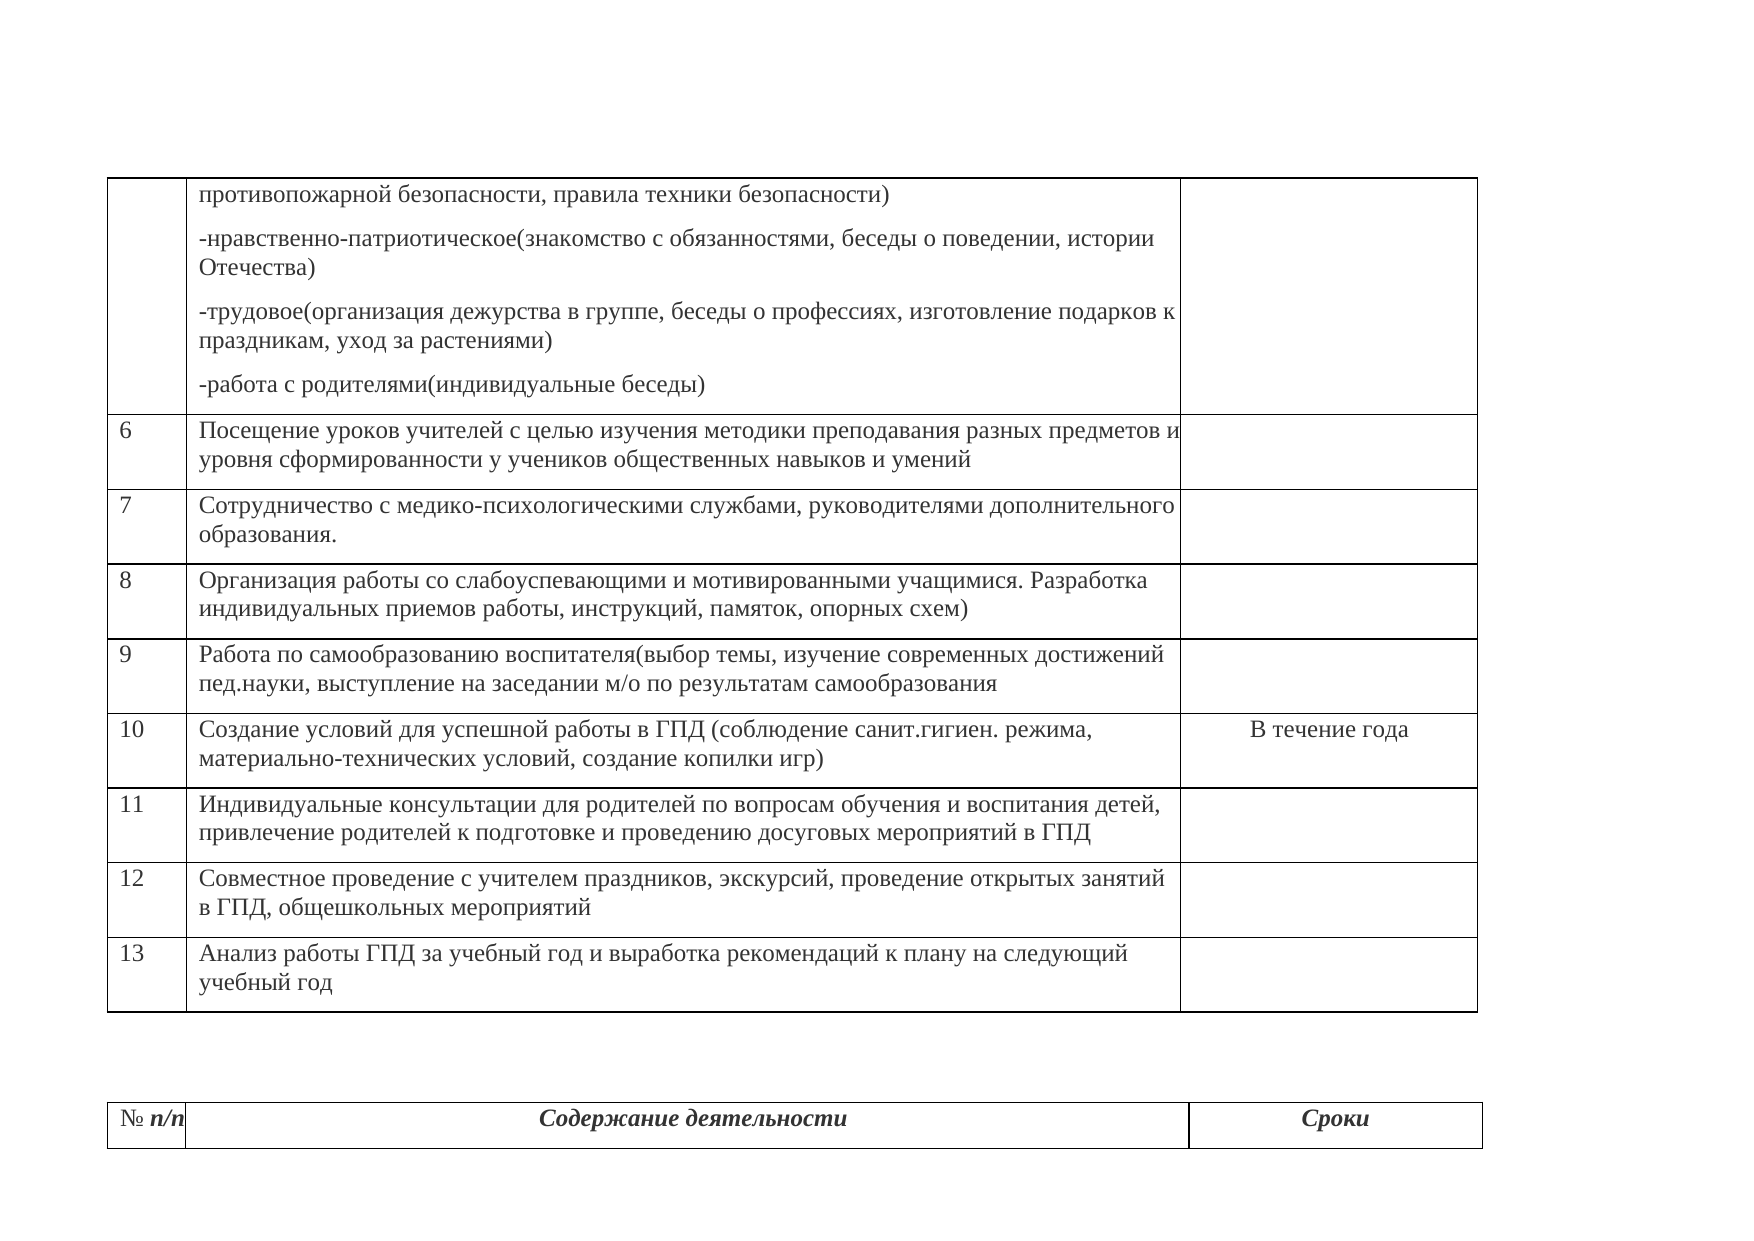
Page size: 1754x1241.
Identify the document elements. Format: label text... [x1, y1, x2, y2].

table_cell 12 [108, 863, 186, 937]
table_header № п/п [108, 1103, 185, 1147]
table_cell В течение года [1181, 714, 1477, 787]
table_cell Совместное проведение с учителем праздников, экскурсий, проведение открытых занятий в ГПД, общешкольных мероприятий [187, 863, 1180, 937]
table_cell 5 [108, 179, 186, 414]
table_cell [1181, 938, 1477, 1011]
table_cell [1181, 179, 1477, 414]
table_cell 10 [108, 714, 186, 787]
table_cell [1181, 415, 1477, 488]
table_cell 9 [108, 640, 186, 712]
table_cell 7 [108, 490, 186, 563]
table_cell Создание условий для успешной работы в ГПД (соблюдение санит.гигиен. режима, материально-технических условий, создание копилки игр) [187, 714, 1180, 787]
table_cell Организация работы со слабоуспевающими и мотивированными учащимися. Разработка индивидуальных приемов работы, инструкций, памяток, опорных схем) [187, 565, 1180, 638]
table_header Содержание деятельности [186, 1103, 1188, 1147]
table_cell Посещение уроков учителей с целью изучения методики преподавания разных предметов и уровня сформированности у учеников общественных навыков и умений [187, 415, 1180, 488]
table_cell Работа по самообразованию воспитателя(выбор темы, изучение современных достижений пед.науки, выступление на заседании м/о по результатам самообразования [187, 640, 1180, 712]
table_cell Индивидуальные консультации для родителей по вопросам обучения и воспитания детей, привлечение родителей к подготовке и проведению досуговых мероприятий в ГПД [187, 789, 1180, 862]
table_cell [1181, 640, 1477, 712]
table_cell 13 [108, 938, 186, 1011]
table_cell [1181, 565, 1477, 638]
table_cell [1181, 863, 1477, 937]
table_cell [1181, 789, 1477, 862]
table_cell 11 [108, 789, 186, 862]
table_cell 6 [108, 415, 186, 488]
table_cell [1181, 490, 1477, 563]
table_cell 8 [108, 565, 186, 638]
table_cell Сотрудничество с медико-психологическими службами, руководителями дополнительного образования. [187, 490, 1180, 563]
table_header Сроки [1190, 1103, 1482, 1147]
table_cell Анализ работы ГПД за учебный год и выработка рекомендаций к плану на следующий учебный год [187, 938, 1180, 1011]
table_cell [187, 179, 1180, 414]
